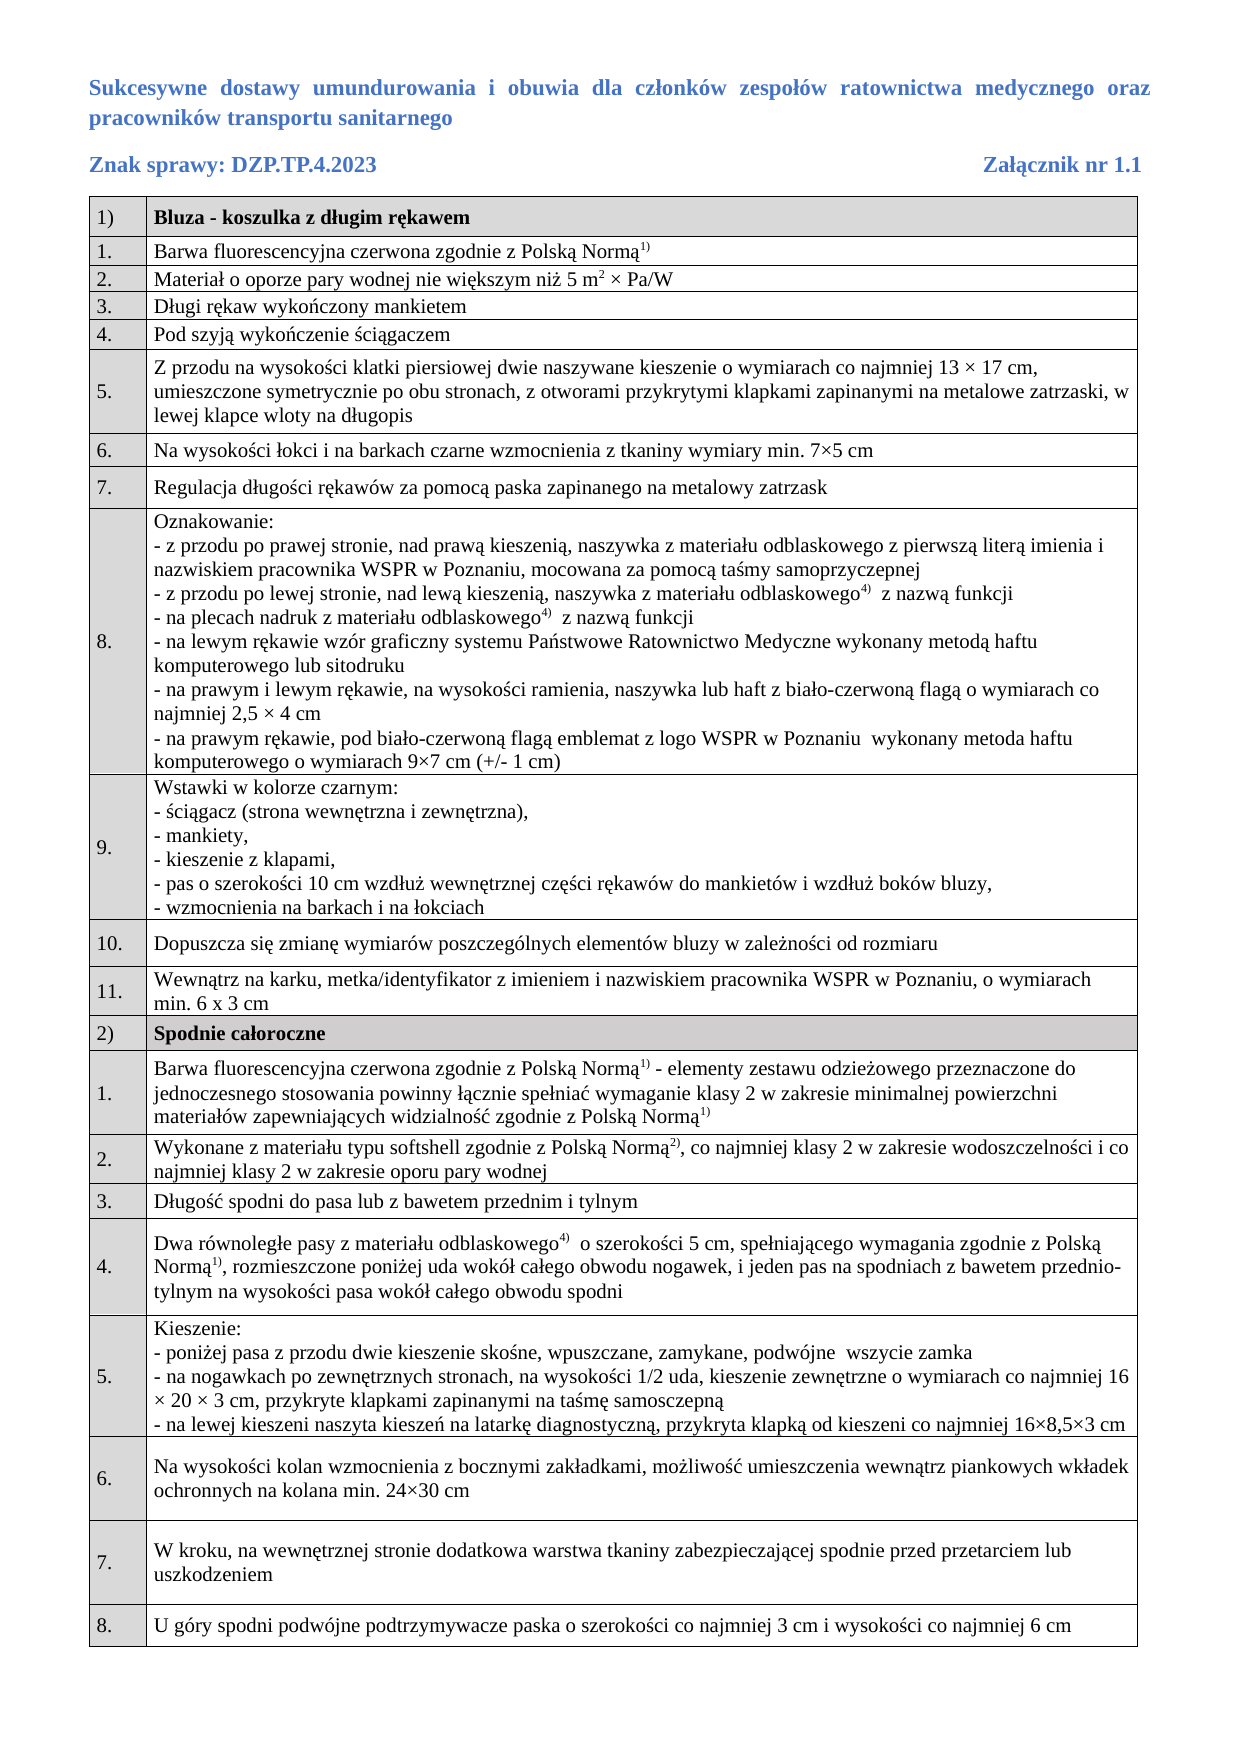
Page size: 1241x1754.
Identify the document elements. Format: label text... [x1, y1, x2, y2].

table_cell 8. [90, 509, 146, 773]
table_cell Dopuszcza się zmianę wymiarów poszczególnych elementów bluzy w zależności od rozmiaru [147, 920, 1137, 966]
table_cell 2. [90, 1135, 146, 1183]
table_cell 2) [90, 1016, 146, 1050]
table_cell Długość spodni do pasa lub z bawetem przednim i tylnym [147, 1184, 1137, 1218]
table_cell 3. [90, 1184, 146, 1218]
table_cell 8. [90, 1605, 146, 1646]
table_cell Bluza - koszulka z długim rękawem [147, 197, 1137, 236]
table_cell 1. [90, 1051, 146, 1134]
table_cell Na wysokości kolan wzmocnienia z bocznymi zakładkami, możliwość umieszczenia wewnątrz piankowych wkładek ochronnych na kolana min. 24×30 cm [147, 1437, 1137, 1520]
table_cell 4. [90, 320, 146, 349]
table_cell W kroku, na wewnętrznej stronie dodatkowa warstwa tkaniny zabezpieczającej spodnie przed przetarciem lub uszkodzeniem [147, 1521, 1137, 1604]
table_cell Materiał o oporze pary wodnej nie większym niż 5 m2 × Pa/W [147, 266, 1137, 291]
table_cell Pod szyją wykończenie ściągaczem [147, 320, 1137, 349]
table_cell Długi rękaw wykończony mankietem [147, 292, 1137, 319]
table_cell 6. [90, 434, 146, 466]
table_cell Oznakowanie: - z przodu po prawej stronie, nad prawą kieszenią, naszywka z materiału odblaskowego z pierwszą literą imienia i nazwiskiem pracownika WSPR w Poznaniu, mocowana za pomocą taśmy samoprzyczepnej - z przodu po lewej stronie, nad lewą kieszenią, naszywka z materiału odblaskowego4) z nazwą funkcji - na plecach nadruk z materiału odblaskowego4) z nazwą funkcji - na lewym rękawie wzór graficzny systemu Państwowe Ratownictwo Medyczne wykonany metodą haftu komputerowego lub sitodruku - na prawym i lewym rękawie, na wysokości ramienia, naszywka lub haft z biało-czerwoną flagą o wymiarach co najmniej 2,5 × 4 cm - na prawym rękawie, pod biało-czerwoną flagą emblemat z logo WSPR w Poznaniu wykonany metoda haftu komputerowego o wymiarach 9×7 cm (+/- 1 cm) [147, 509, 1137, 773]
table_cell 2. [90, 266, 146, 291]
table_cell 5. [90, 350, 146, 433]
table_cell Kieszenie: - poniżej pasa z przodu dwie kieszenie skośne, wpuszczane, zamykane, podwójne wszycie zamka - na nogawkach po zewnętrznych stronach, na wysokości 1/2 uda, kieszenie zewnętrzne o wymiarach co najmniej 16 × 20 × 3 cm, przykryte klapkami zapinanymi na taśmę samosczepną - na lewej kieszeni naszyta kieszeń na latarkę diagnostyczną, przykryta klapką od kieszeni co najmniej 16×8,5×3 cm [147, 1316, 1137, 1436]
table_cell 4. [90, 1219, 146, 1314]
table_cell Na wysokości łokci i na barkach czarne wzmocnienia z tkaniny wymiary min. 7×5 cm [147, 434, 1137, 466]
table_cell Wstawki w kolorze czarnym: - ściągacz (strona wewnętrzna i zewnętrzna), - mankiety, - kieszenie z klapami, - pas o szerokości 10 cm wzdłuż wewnętrznej części rękawów do mankietów i wzdłuż boków bluzy, - wzmocnienia na barkach i na łokciach [147, 775, 1137, 919]
table_cell 6. [90, 1437, 146, 1520]
table_cell Wykonane z materiału typu softshell zgodnie z Polską Normą2), co najmniej klasy 2 w zakresie wodoszczelności i co najmniej klasy 2 w zakresie oporu pary wodnej [147, 1135, 1137, 1183]
table_cell 7. [90, 467, 146, 508]
table_cell Barwa fluorescencyjna czerwona zgodnie z Polską Normą1) [147, 237, 1137, 265]
table_cell 7. [90, 1521, 146, 1604]
table_cell Z przodu na wysokości klatki piersiowej dwie naszywane kieszenie o wymiarach co najmniej 13 × 17 cm, umieszczone symetrycznie po obu stronach, z otworami przykrytymi klapkami zapinanymi na metalowe zatrzaski, w lewej klapce wloty na długopis [147, 350, 1137, 433]
table_cell Spodnie całoroczne [147, 1016, 1137, 1050]
table_cell 11. [90, 967, 146, 1015]
table_cell 5. [90, 1316, 146, 1436]
table_cell 9. [90, 775, 146, 919]
table_cell Regulacja długości rękawów za pomocą paska zapinanego na metalowy zatrzask [147, 467, 1137, 508]
table_cell 1) [90, 197, 146, 236]
table_cell 1. [90, 237, 146, 265]
table_cell 10. [90, 920, 146, 966]
table_cell Dwa równoległe pasy z materiału odblaskowego4) o szerokości 5 cm, spełniającego wymagania zgodnie z Polską Normą1), rozmieszczone poniżej uda wokół całego obwodu nogawek, i jeden pas na spodniach z bawetem przednio-tylnym na wysokości pasa wokół całego obwodu spodni [147, 1219, 1137, 1314]
table_cell U góry spodni podwójne podtrzymywacze paska o szerokości co najmniej 3 cm i wysokości co najmniej 6 cm [147, 1605, 1137, 1646]
table_cell 3. [90, 292, 146, 319]
table_cell Barwa fluorescencyjna czerwona zgodnie z Polską Normą1) - elementy zestawu odzieżowego przeznaczone do jednoczesnego stosowania powinny łącznie spełniać wymaganie klasy 2 w zakresie minimalnej powierzchni materiałów zapewniających widzialność zgodnie z Polską Normą1) [147, 1051, 1137, 1134]
table_cell Wewnątrz na karku, metka/identyfikator z imieniem i nazwiskiem pracownika WSPR w Poznaniu, o wymiarach min. 6 x 3 cm [147, 967, 1137, 1015]
